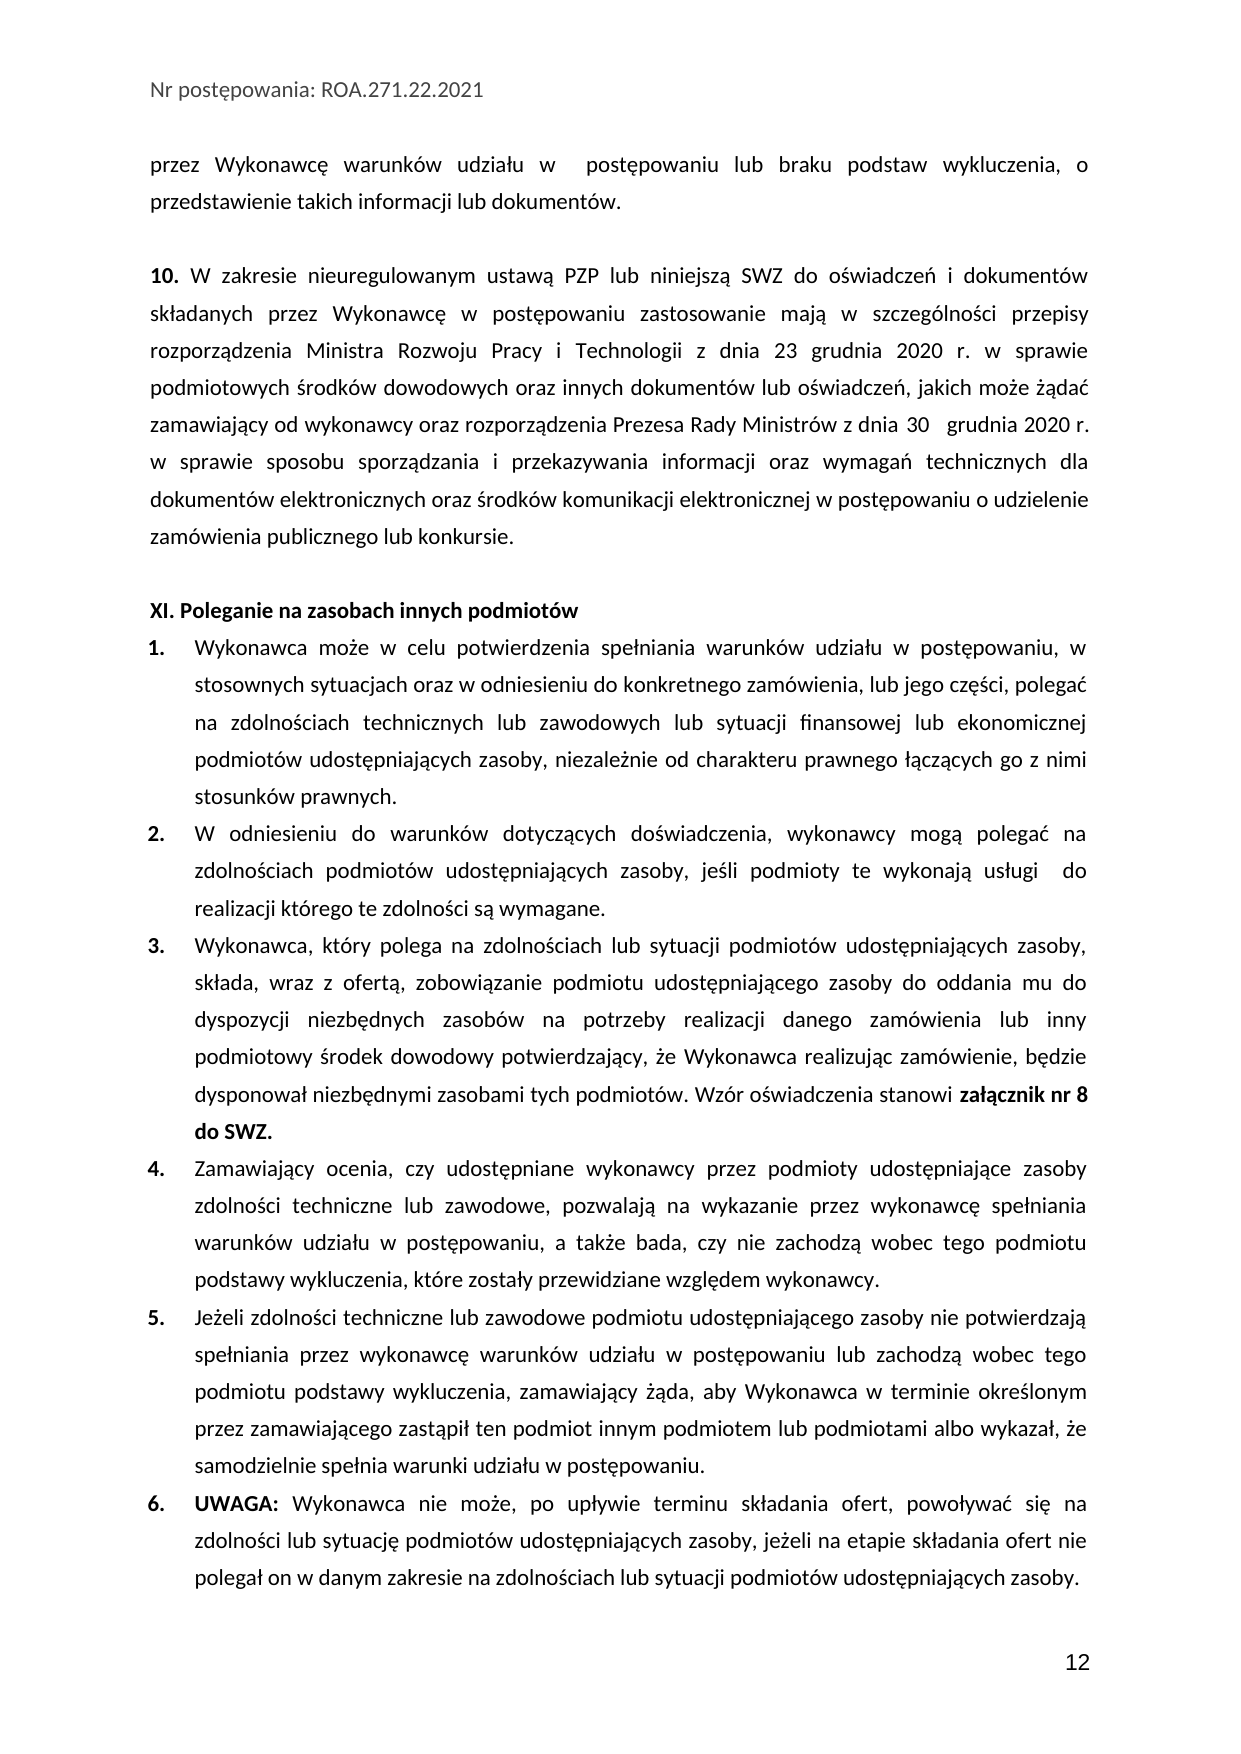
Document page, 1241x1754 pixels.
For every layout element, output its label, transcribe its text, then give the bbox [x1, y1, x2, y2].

subtitle XI. Poleganie na zasobach innych podmiotów [150, 596, 1090, 624]
list Zamawiający ocenia, czy udostępniane wykonawcy przez podmioty udostępniające zasoby zdolności techniczne lub zawodowe, pozwalają na wykazanie przez wykonawcę spełniania warunków udziału w postępowaniu, a także bada, czy nie zachodzą wobec tego podmiotu podstawy wykluczenia, które zostały przewidziane względem wykonawcy. [147, 1154, 1088, 1294]
list Wykonawca może w celu potwierdzenia spełniania warunków udziału w postępowaniu, w stosownych sytuacjach oraz w odniesieniu do konkretnego zamówienia, lub jego części, polegać na zdolnościach technicznych lub zawodowych lub sytuacji finansowej lub ekonomicznej podmiotów udostępniających zasoby, niezależnie od charakteru prawnego łączących go z nimi stosunków prawnych. [147, 633, 1088, 810]
list Wykonawca, który polega na zdolnościach lub sytuacji podmiotów udostępniających zasoby, składa, wraz z ofertą, zobowiązanie podmiotu udostępniającego zasoby do oddania mu do dyspozycji niezbędnych zasobów na potrzeby realizacji danego zamówienia lub inny podmiotowy środek dowodowy potwierdzający, że Wykonawca realizując zamówienie, będzie dysponował niezbędnymi zasobami tych podmiotów. Wzór oświadczenia stanowi załącznik nr 8 do SWZ. [147, 931, 1088, 1145]
text 10. W zakresie nieuregulowanym ustawą PZP lub niniejszą SWZ do oświadczeń i dokumentów składanych przez Wykonawcę w postępowaniu zastosowanie mają w szczególności przepisy rozporządzenia Ministra Rozwoju Pracy i Technologii z dnia 23 grudnia 2020 r. w sprawie podmiotowych środków dowodowych oraz innych dokumentów lub oświadczeń, jakich może żądać zamawiający od wykonawcy oraz rozporządzenia Prezesa Rady Ministrów z dnia 30 grudnia 2020 r. w sprawie sposobu sporządzania i przekazywania informacji oraz wymagań technicznych dla dokumentów elektronicznych oraz środków komunikacji elektronicznej w postępowaniu o udzielenie zamówienia publicznego lub konkursie. [150, 262, 1090, 550]
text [150, 150, 1090, 215]
list UWAGA: Wykonawca nie może, po upływie terminu składania ofert, powoływać się na zdolności lub sytuację podmiotów udostępniających zasoby, jeżeli na etapie składania ofert nie polegał on w danym zakresie na zdolnościach lub sytuacji podmiotów udostępniających zasoby. [147, 1489, 1088, 1591]
list W odniesieniu do warunków dotyczących doświadczenia, wykonawcy mogą polegać na zdolnościach podmiotów udostępniających zasoby, jeśli podmioty te wykonają usługi do realizacji którego te zdolności są wymagane. [147, 819, 1088, 922]
list Jeżeli zdolności techniczne lub zawodowe podmiotu udostępniającego zasoby nie potwierdzają spełniania przez wykonawcę warunków udziału w postępowaniu lub zachodzą wobec tego podmiotu podstawy wykluczenia, zamawiający żąda, aby Wykonawca w terminie określonym przez zamawiającego zastąpił ten podmiot innym podmiotem lub podmiotami albo wykazał, że samodzielnie spełnia warunki udziału w postępowaniu. [147, 1303, 1088, 1479]
